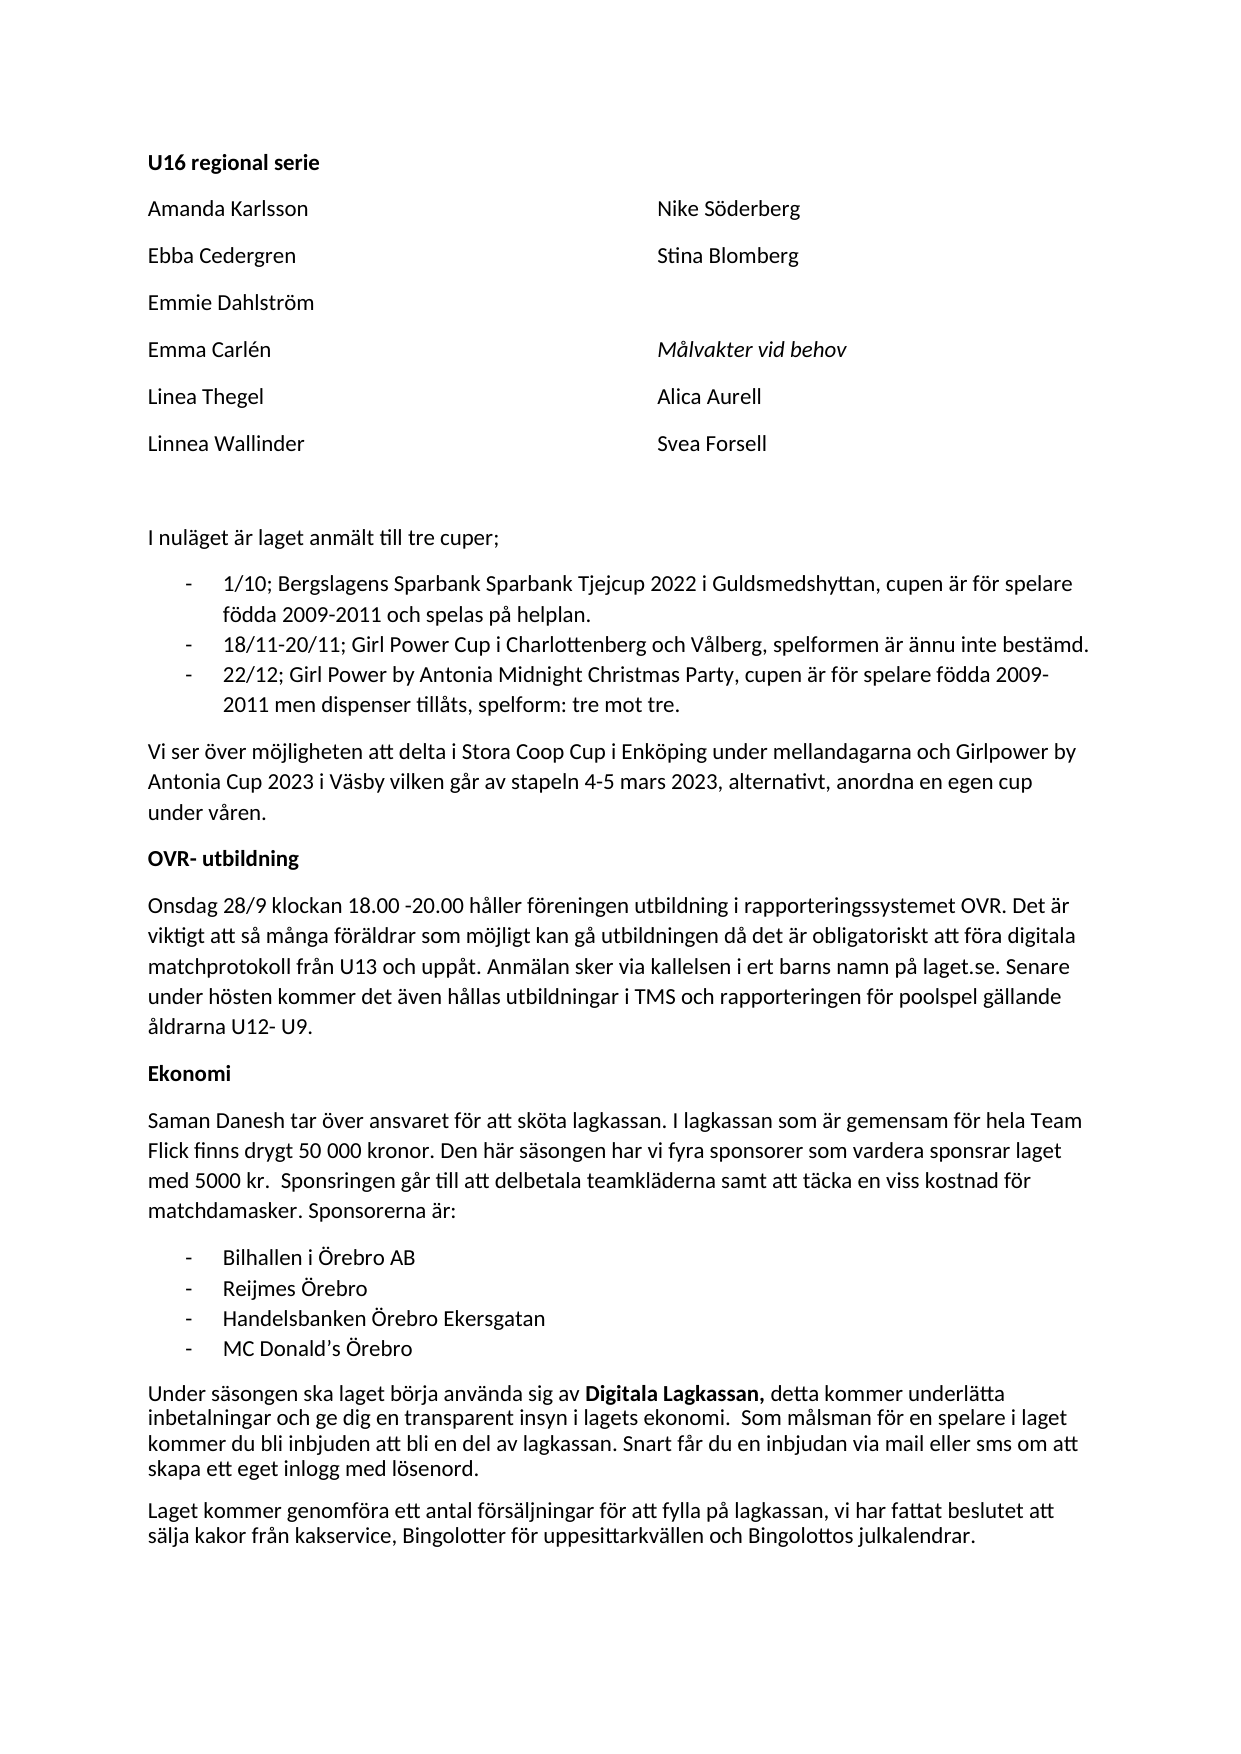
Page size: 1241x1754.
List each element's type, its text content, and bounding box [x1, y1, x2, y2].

list 22/12; Girl Power by Antonia Midnight Christmas Party, cupen är för spelare födda 2009-2011 men dispenser tillåts, spelform: tre mot tre. [185, 660, 1093, 718]
list 18/11-20/11; Girl Power Cup i Charlottenberg och Vålberg, spelformen är ännu inte bestämd. [185, 630, 1093, 658]
text Onsdag 28/9 klockan 18.00 -20.00 håller föreningen utbildning i rapporteringssystemet OVR. Det är viktigt att så många föräldrar som möjligt kan gå utbildningen då det är obligatoriskt att föra digitala matchprotokoll från U13 och uppåt. Anmälan sker via kallelsen i ert barns namn på laget.se. Senare under hösten kommer det även hållas utbildningar i TMS och rapporteringen för poolspel gällande åldrarna U12- U9. [148, 891, 1093, 1040]
text Svea Forsell [657, 429, 1093, 457]
list Bilhallen i Örebro AB [185, 1243, 1093, 1271]
text Stina Blomberg [657, 241, 1093, 269]
text Emma Carlén [148, 335, 583, 363]
text Amanda Karlsson [148, 194, 583, 222]
text Emmie Dahlström [148, 288, 583, 316]
text OVR- utbildning [148, 844, 1093, 872]
text Laget kommer genomföra ett antal försäljningar för att fylla på lagkassan, vi har fattat beslutet att sälja kakor från kakservice, Bingolotter för uppesittarkvällen och Bingolottos julkalendrar. [148, 1499, 1093, 1549]
text Linea Thegel [148, 382, 583, 410]
list 1/10; Bergslagens Sparbank Sparbank Tjejcup 2022 i Guldsmedshyttan, cupen är för spelare födda 2009-2011 och spelas på helplan. [185, 569, 1093, 628]
text Alica Aurell [657, 382, 1093, 410]
text Under säsongen ska laget börja använda sig av Digitala Lagkassan, detta kommer underlätta inbetalningar och ge dig en transparent insyn i lagets ekonomi. Som målsman för en spelare i laget kommer du bli inbjuden att bli en del av lagkassan. Snart får du en inbjudan via mail eller sms om att skapa ett eget inlogg med lösenord. [148, 1381, 1093, 1482]
list Handelsbanken Örebro Ekersgatan [185, 1304, 1093, 1332]
text U16 regional serie [148, 148, 1093, 176]
text I nuläget är laget anmält till tre cuper; [148, 523, 1093, 551]
text Saman Danesh tar över ansvaret för att sköta lagkassan. I lagkassan som är gemensam för hela Team Flick finns drygt 50 000 kronor. Den här säsongen har vi fyra sponsorer som vardera sponsrar laget med 5000 kr. Sponsringen går till att delbetala teamkläderna samt att täcka en viss kostnad för matchdamasker. Sponsorerna är: [148, 1106, 1093, 1224]
list MC Donald’s Örebro [185, 1334, 1093, 1362]
text Ekonomi [148, 1059, 1093, 1087]
list Reijmes Örebro [185, 1274, 1093, 1302]
text Vi ser över möjligheten att delta i Stora Coop Cup i Enköping under mellandagarna och Girlpower by Antonia Cup 2023 i Väsby vilken går av stapeln 4-5 mars 2023, alternativt, anordna en egen cup under våren. [148, 737, 1093, 826]
text Nike Söderberg [657, 194, 1093, 222]
text Linnea Wallinder [148, 429, 583, 457]
text Ebba Cedergren [148, 241, 583, 269]
text Målvakter vid behov [657, 335, 1093, 363]
